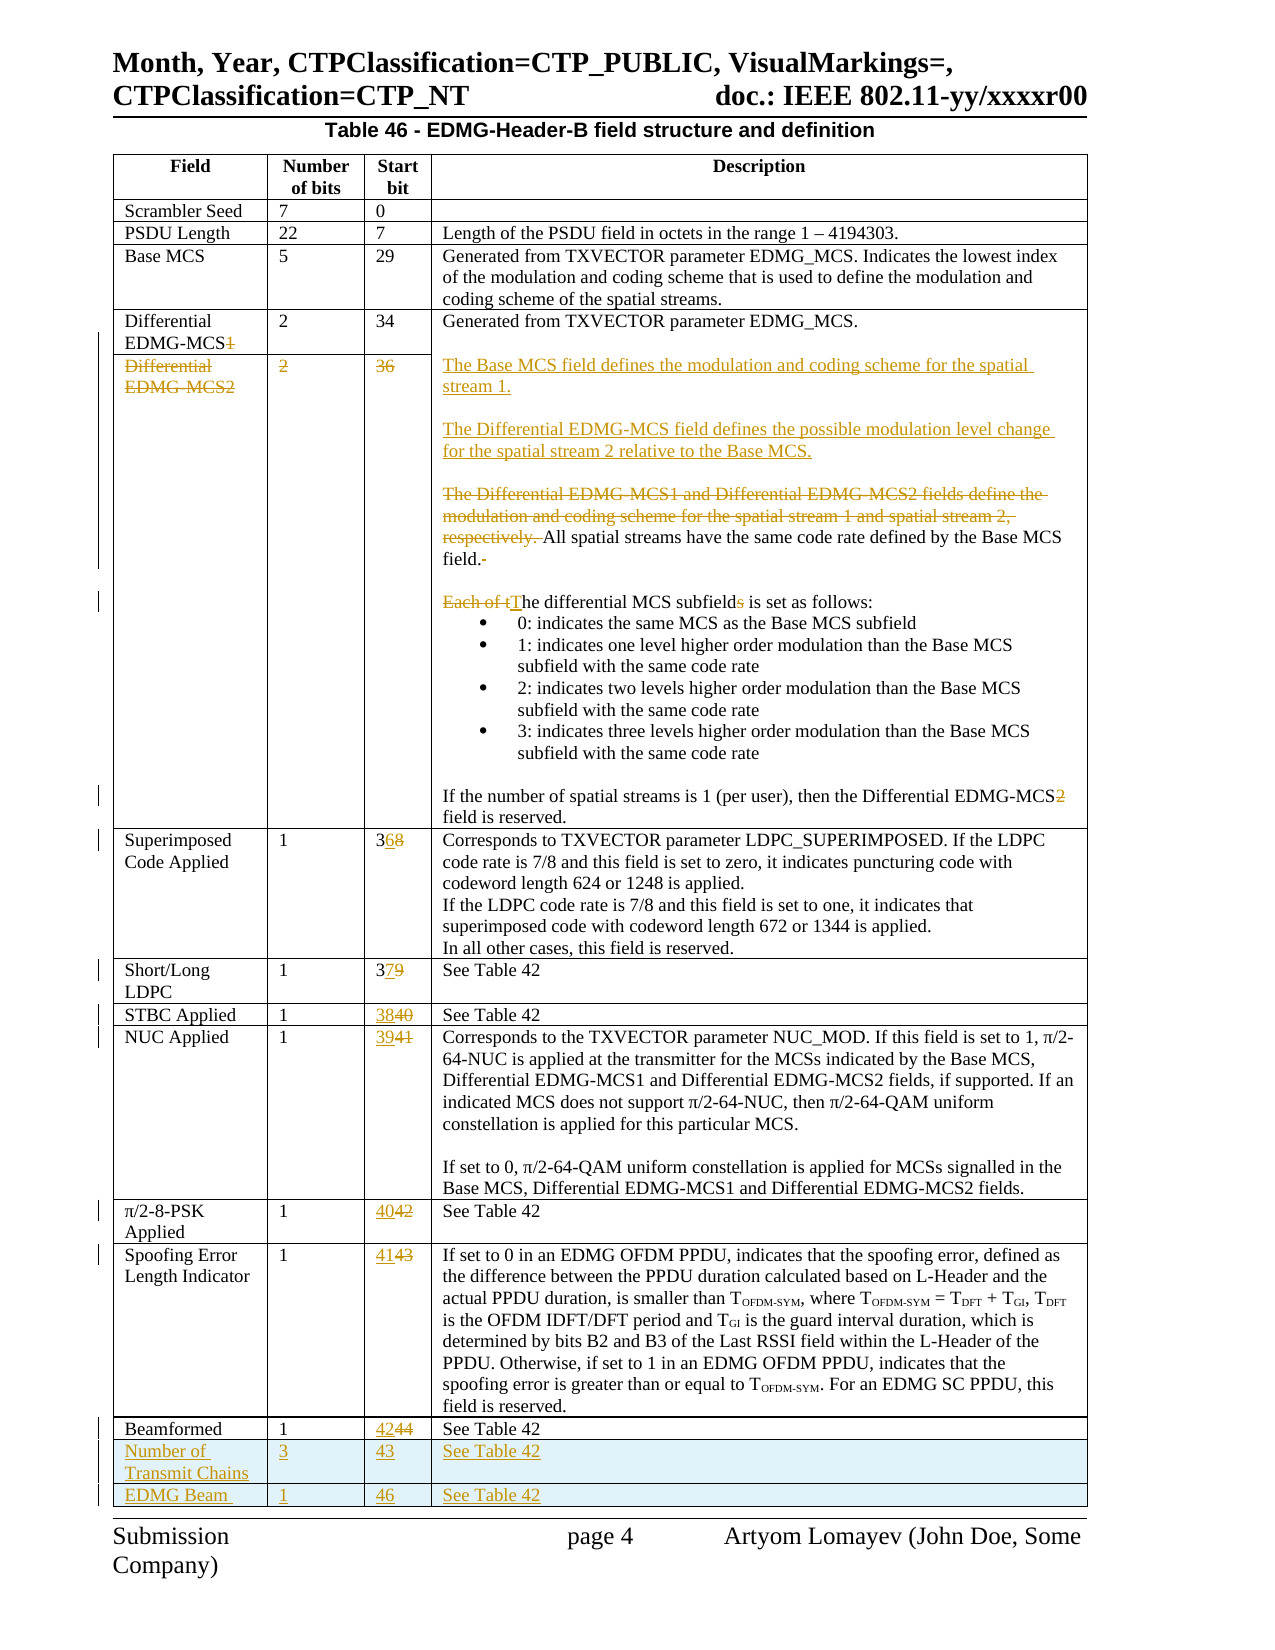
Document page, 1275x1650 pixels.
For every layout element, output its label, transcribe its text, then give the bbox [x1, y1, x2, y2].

table_cell Beamformed [114, 1418, 267, 1439]
table_cell Differential EDMG-MCS [114, 310, 267, 353]
table_cell If set to 0 in an EDMG OFDM PPDU, indicates that the spoofing error, defined as the difference between the PPDU duration calculated based on L-Header and the actual PPDU duration, is smaller than TOFDM-SYM, where TOFDM-SYM = TDFT + TGI, TDFT is the OFDM IDFT/DFT period and TGI is the guard interval duration, which is determined by bits B2 and B3 of the Last RSSI field within the L-Header of the PPDU. Otherwise, if set to 1 in an EDMG OFDM PPDU, indicates that the spoofing error is greater than or equal to TOFDM-SYM. For an EDMG SC PPDU, this field is reserved. [432, 1244, 1087, 1416]
list Table 46 - EDMG-Header-B field structure and definition [112, 118, 1087, 142]
table_cell See Table 42 [432, 1200, 1087, 1243]
table_cell Short/Long LDPC [114, 959, 267, 1002]
table_cell 1 [268, 1244, 364, 1416]
table_cell 0 [365, 200, 431, 221]
table_cell 1 [268, 959, 364, 1002]
table_header Number of bits [268, 155, 364, 198]
table_cell Base MCS [114, 245, 267, 309]
table_cell [365, 1026, 431, 1199]
table_header Description [432, 155, 1087, 198]
table_cell 2 [268, 310, 364, 353]
table_cell 7 [365, 222, 431, 244]
table_cell 1 [268, 1026, 364, 1199]
table_cell [365, 1244, 431, 1416]
table_cell PSDU Length [114, 222, 267, 244]
table_cell 1 [268, 1200, 364, 1243]
table_cell 1 [268, 1004, 364, 1025]
table_cell 34 [365, 310, 431, 353]
table_header Start bit [365, 155, 431, 198]
table_cell See Table 42 [432, 959, 1087, 1002]
table_cell STBC Applied [114, 1004, 267, 1025]
table_cell 5 [268, 245, 364, 309]
table_cell NUC Applied [114, 1026, 267, 1199]
table_header Field [114, 155, 267, 198]
table_cell Superimposed Code Applied [114, 829, 267, 958]
table_cell 3 [365, 959, 431, 1002]
table_cell [365, 1418, 431, 1439]
table_cell 1 [268, 1418, 364, 1439]
table_cell [365, 1200, 431, 1243]
table_cell Generated from TXVECTOR parameter EDMG_MCS. Indicates the lowest index of the modulation and coding scheme that is used to define the modulation and coding scheme of the spatial streams. [432, 245, 1087, 309]
table_cell [365, 1004, 431, 1025]
table_cell 3 [365, 829, 431, 958]
table_cell Scrambler Seed [114, 200, 267, 221]
table_cell Length of the PSDU field in octets in the range 1 – 4194303. [432, 222, 1087, 244]
table_cell 29 [365, 245, 431, 309]
table_cell 7 [268, 200, 364, 221]
table_cell 1 [268, 829, 364, 958]
table_cell π/2-8-PSK Applied [114, 1200, 267, 1243]
table_cell Corresponds to the TXVECTOR parameter NUC_MOD. If this field is set to 1, π/2-64-NUC is applied at the transmitter for the MCSs indicated by the Base MCS, Differential EDMG-MCS1 and Differential EDMG-MCS2 fields, if supported. If an indicated MCS does not support π/2-64-NUC, then π/2-64-QAM uniform constellation is applied for this particular MCS. If set to 0, π/2-64-QAM uniform constellation is applied for MCSs signalled in the Base MCS, Differential EDMG-MCS1 and Differential EDMG-MCS2 fields. [432, 1026, 1087, 1199]
table_cell See Table 42 [432, 1004, 1087, 1025]
table_cell [114, 355, 267, 828]
table_cell See Table 42 [432, 1418, 1087, 1439]
table_cell [365, 355, 431, 828]
table_cell 22 [268, 222, 364, 244]
table_cell Corresponds to TXVECTOR parameter LDPC_SUPERIMPOSED. If the LDPC code rate is 7/8 and this field is set to zero, it indicates puncturing code with codeword length 624 or 1248 is applied. If the LDPC code rate is 7/8 and this field is set to one, it indicates that superimposed code with codeword length 672 or 1344 is applied. In all other cases, this field is reserved. [432, 829, 1087, 958]
table_cell Spoofing Error Length Indicator [114, 1244, 267, 1416]
table_cell [268, 355, 364, 828]
table_cell Generated from TXVECTOR parameter EDMG_MCS. All spatial streams have the same code rate defined by the Base MCS field. he differential MCS subfield is set as follows: 0: indicates the same MCS as the Base MCS subfield 1: indicates one level higher order modulation than the Base MCS subfield with the same code rate 2: indicates two levels higher order modulation than the Base MCS subfield with the same code rate 3: indicates three levels higher order modulation than the Base MCS subfield with the same code rate If the number of spatial streams is 1 (per user), then the Differential EDMG-MCS field is reserved. [432, 310, 1087, 828]
table_cell [432, 200, 1087, 221]
